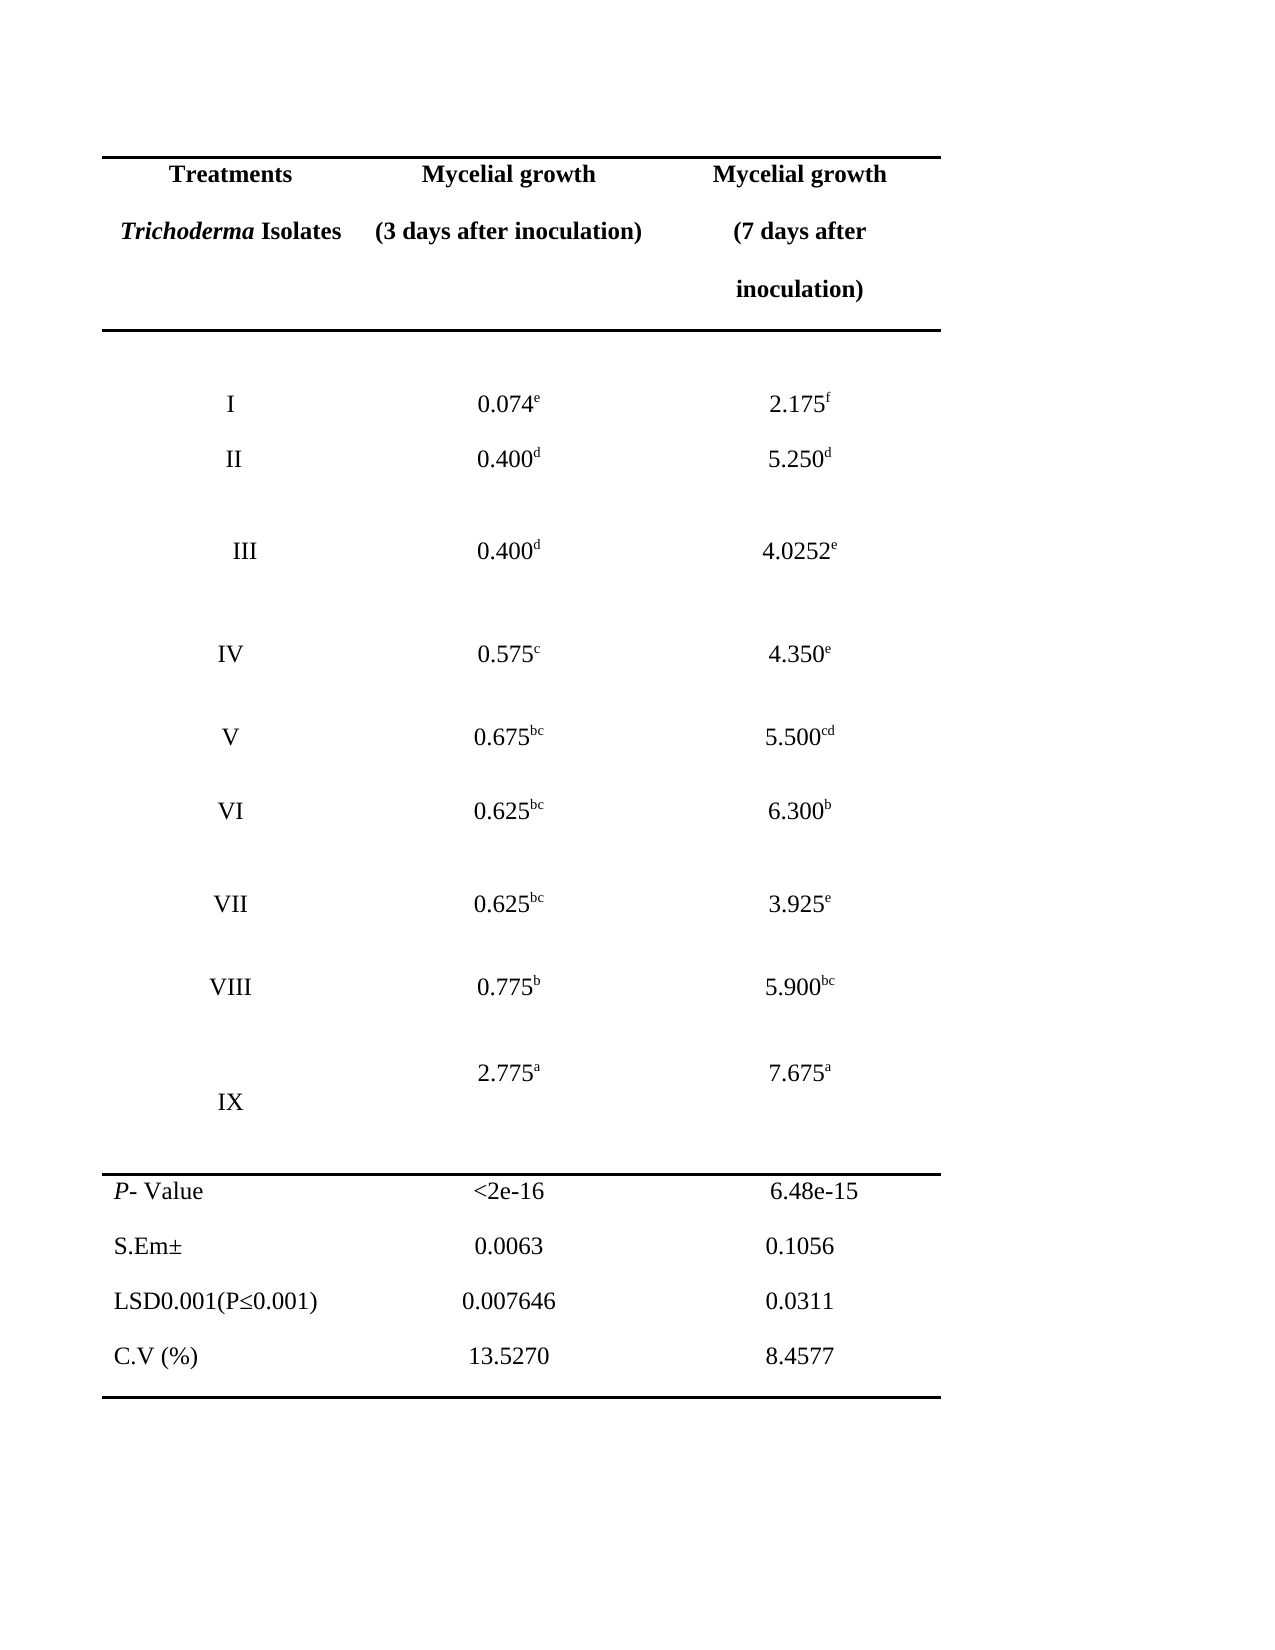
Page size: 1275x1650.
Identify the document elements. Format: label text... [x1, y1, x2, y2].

table_cell 0.625bc [359, 889, 659, 972]
table_cell LSD0.001(P≤0.001) [102, 1286, 359, 1341]
table_cell 0.625bc [359, 796, 659, 889]
table_cell P- Value [102, 1176, 359, 1231]
table_cell 13.5270 [359, 1341, 659, 1396]
table_cell 6.300b [659, 796, 941, 889]
table_cell 0.074e [359, 332, 659, 444]
table_cell 0.775b 2.775a [359, 972, 659, 1173]
table_header Treatments Trichoderma Isolates [102, 159, 359, 329]
table_cell 5.250d [659, 444, 941, 536]
table_cell 5.900bc 7.675a [659, 972, 941, 1173]
table_cell C.V (%) [102, 1341, 359, 1396]
table_cell 0.400d [359, 444, 659, 536]
table_cell I [102, 332, 359, 444]
table_cell 0.0311 [659, 1286, 941, 1341]
table_cell 0.1056 [659, 1231, 941, 1286]
table_cell 6.48e-15 [659, 1176, 941, 1231]
table_cell IV [102, 640, 359, 722]
table_cell 5.500cd [659, 722, 941, 796]
table_header Mycelial growth (7 days after inoculation) [659, 159, 941, 329]
table_cell 2.175f [659, 332, 941, 444]
table_cell 4.350e [659, 640, 941, 722]
table_cell 0.575c [359, 640, 659, 722]
table_cell 0.007646 [359, 1286, 659, 1341]
table_cell <2e-16 [359, 1176, 659, 1231]
table_cell II [102, 444, 359, 536]
table_header Mycelial growth (3 days after inoculation) [359, 159, 659, 329]
table_cell 3.925e [659, 889, 941, 972]
table_cell VII [102, 889, 359, 972]
table_cell VI [102, 796, 359, 889]
table_cell VIII IX [102, 972, 359, 1173]
table_cell 0.0063 [359, 1231, 659, 1286]
table_cell 4.0252e [659, 536, 941, 639]
table_cell 8.4577 [659, 1341, 941, 1396]
table_cell S.Em± [102, 1231, 359, 1286]
table_cell III [102, 536, 359, 639]
table_cell 0.675bc [359, 722, 659, 796]
table_cell 0.400d [359, 536, 659, 639]
table_cell V [102, 722, 359, 796]
